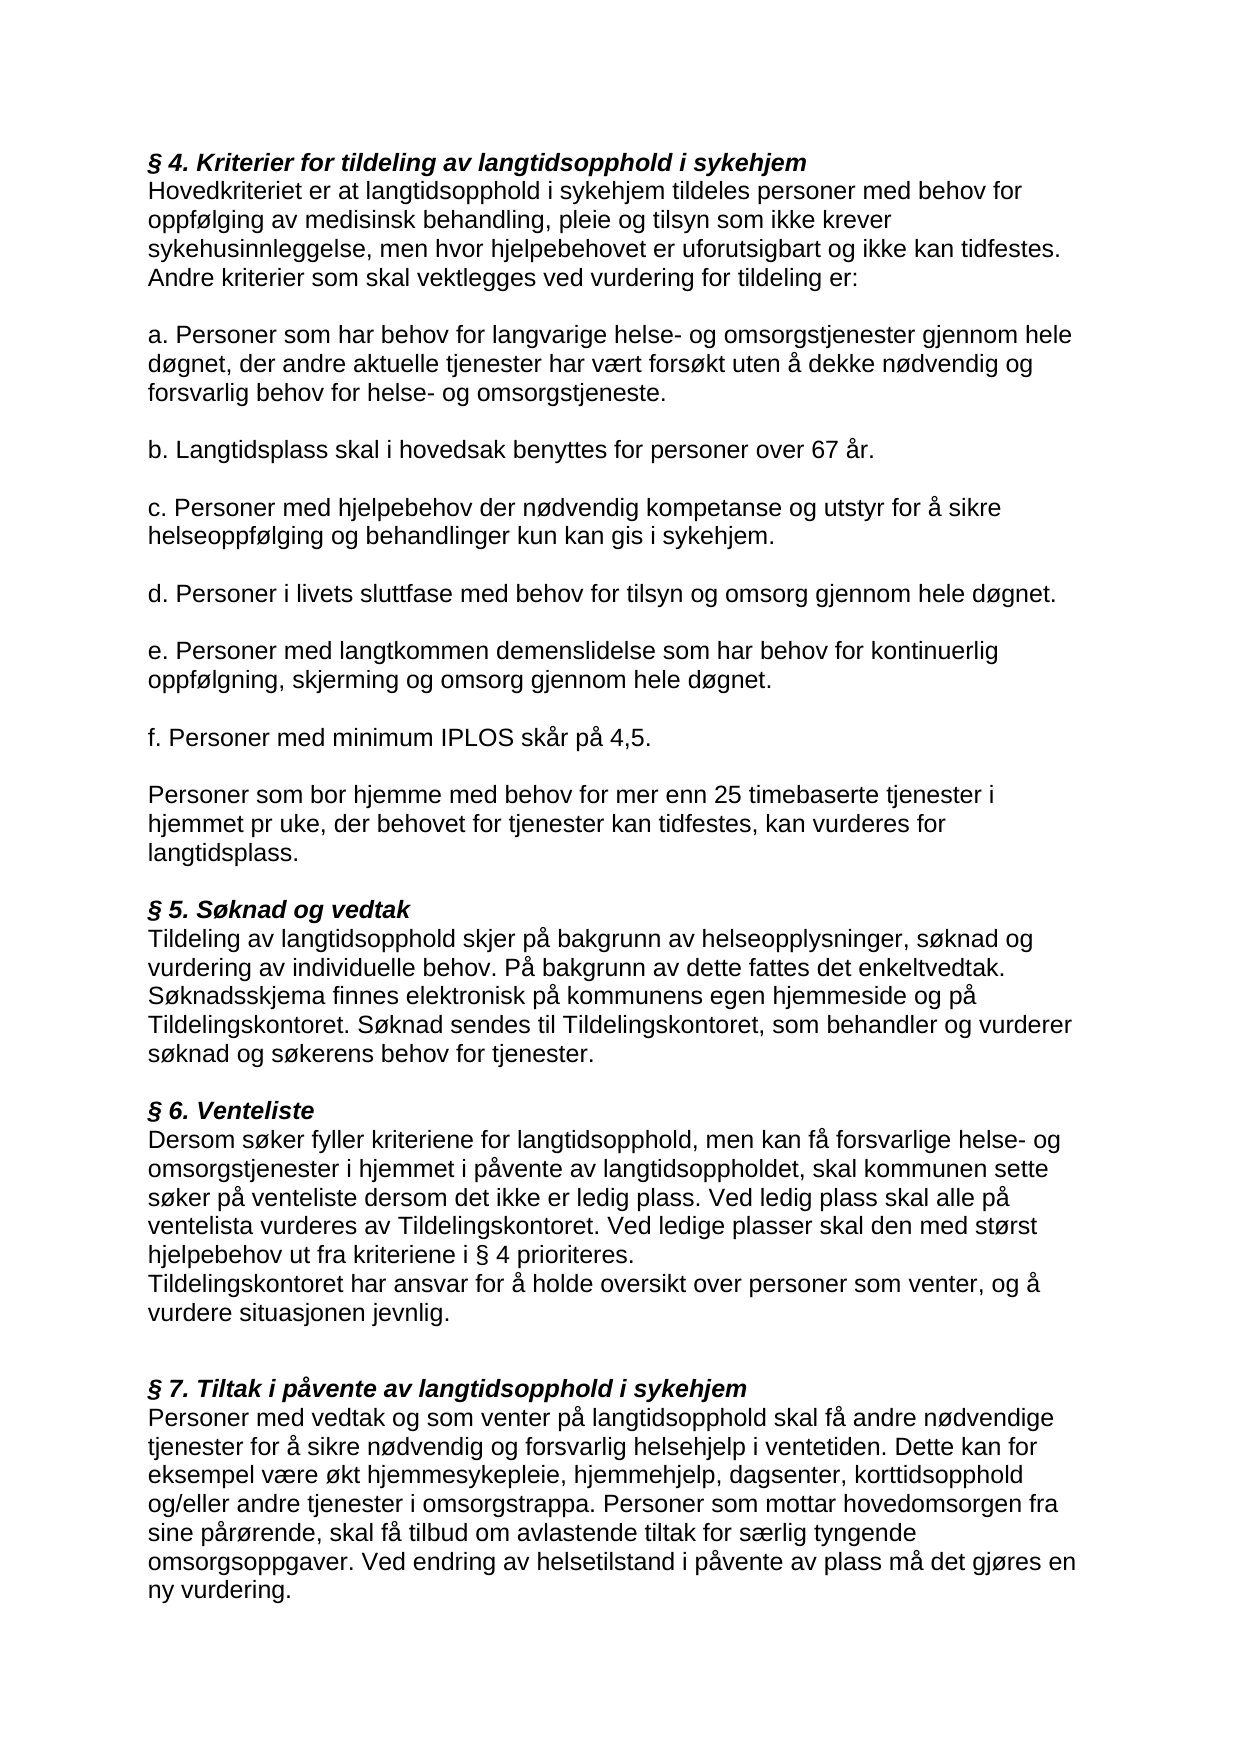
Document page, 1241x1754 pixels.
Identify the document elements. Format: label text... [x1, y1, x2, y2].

text Dersom søker fyller kriteriene for langtidsopphold, men kan få forsvarlige helse- og omsorgstjenester i hjemmet i påvente av langtidsoppholdet, skal kommunen sette søker på venteliste dersom det ikke er ledig plass. Ved ledig plass skal alle på ventelista vurderes av Tildelingskontoret. Ved ledige plasser skal den med størst hjelpebehov ut fra kriteriene i § 4 prioriteres. [148, 1125, 1093, 1269]
text f. Personer med minimum IPLOS skår på 4,5. [148, 723, 1093, 751]
text Søknadsskjema finnes elektronisk på kommunens egen hjemmeside og på Tildelingskontoret. Søknad sendes til Tildelingskontoret, som behandler og vurderer søknad og søkerens behov for tjenester. [148, 981, 1093, 1068]
text e. Personer med langtkommen demenslidelse som har behov for kontinuerlig oppfølgning, skjerming og omsorg gjennom hele døgnet. [148, 636, 1093, 694]
text b. Langtidsplass skal i hovedsak benyttes for personer over 67 år. [148, 435, 1093, 464]
text Hovedkriteriet er at langtidsopphold i sykehjem tildeles personer med behov for oppfølging av medisinsk behandling, pleie og tilsyn som ikke krever sykehusinnleggelse, men hvor hjelpebehovet er uforutsigbart og ikke kan tidfestes. [148, 176, 1093, 263]
text a. Personer som har behov for langvarige helse- og omsorgstjenester gjennom hele døgnet, der andre aktuelle tjenester har vært forsøkt uten å dekke nødvendig og forsvarlig behov for helse- og omsorgstjeneste. [148, 320, 1093, 406]
text Tildelingskontoret har ansvar for å holde oversikt over personer som venter, og å vurdere situasjonen jevnlig. [148, 1269, 1093, 1326]
text § 5. Søknad og vedtak [148, 895, 1093, 924]
text Personer med vedtak og som venter på langtidsopphold skal få andre nødvendige tjenester for å sikre nødvendig og forsvarlig helsehjelp i ventetiden. Dette kan for eksempel være økt hjemmesykepleie, hjemmehjelp, dagsenter, korttidsopphold og/eller andre tjenester i omsorgstrappa. Personer som mottar hovedomsorgen fra sine pårørende, skal få tilbud om avlastende tiltak for særlig tyngende omsorgsoppgaver. Ved endring av helsetilstand i påvente av plass må det gjøres en ny vurdering. [148, 1403, 1093, 1604]
text d. Personer i livets sluttfase med behov for tilsyn og omsorg gjennom hele døgnet. [148, 579, 1093, 608]
text Tildeling av langtidsopphold skjer på bakgrunn av helseopplysninger, søknad og vurdering av individuelle behov. På bakgrunn av dette fattes det enkeltvedtak. [148, 924, 1093, 981]
text § 6. Venteliste [148, 1096, 1093, 1125]
text § 7. Tiltak i påvente av langtidsopphold i sykehjem [148, 1374, 1093, 1403]
text Andre kriterier som skal vektlegges ved vurdering for tildeling er: [148, 263, 1093, 291]
text Personer som bor hjemme med behov for mer enn 25 timebaserte tjenester i hjemmet pr uke, der behovet for tjenester kan tidfestes, kan vurderes for langtidsplass. [148, 780, 1093, 866]
text c. Personer med hjelpebehov der nødvendig kompetanse og utstyr for å sikre helseoppfølging og behandlinger kun kan gis i sykehjem. [148, 493, 1093, 550]
text § 4. Kriterier for tildeling av langtidsopphold i sykehjem [148, 148, 1093, 176]
